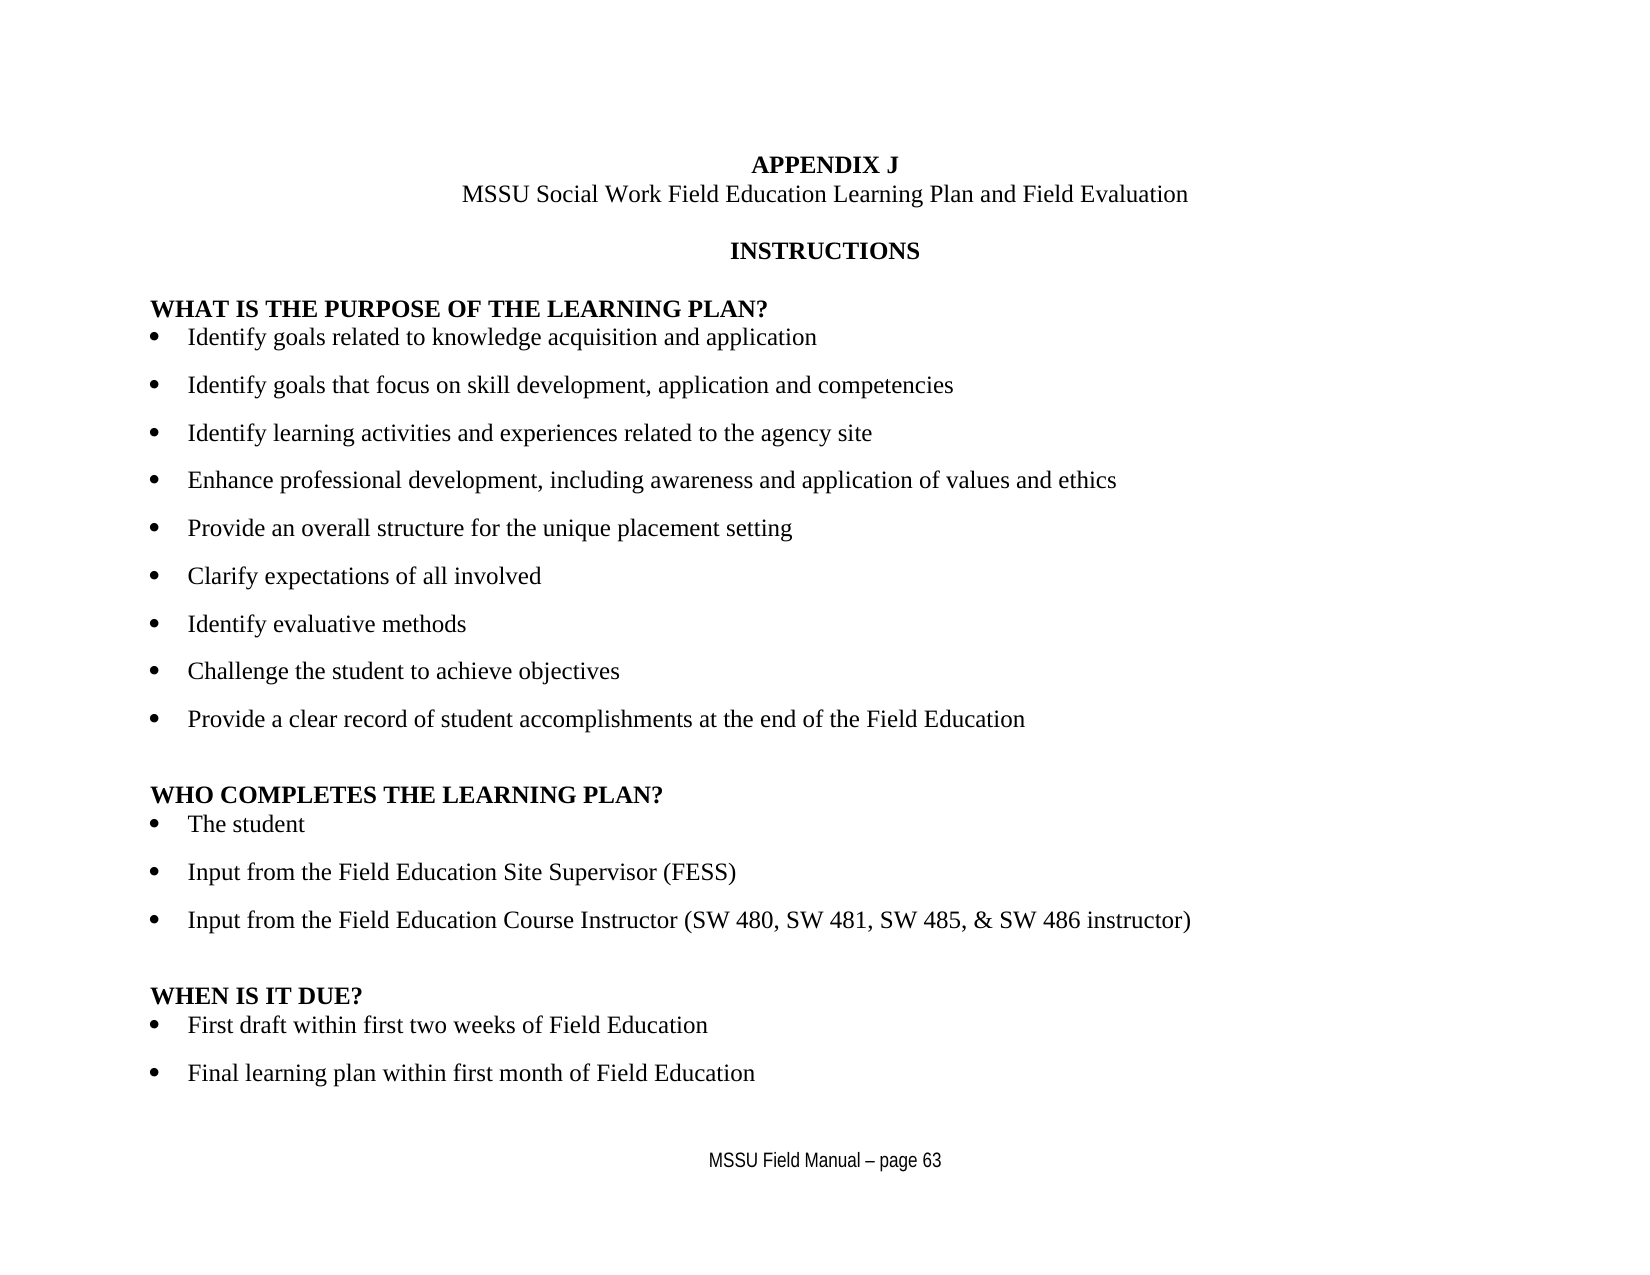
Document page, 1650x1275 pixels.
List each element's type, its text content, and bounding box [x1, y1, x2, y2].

list Provide an overall structure for the unique placement setting [150, 513, 1500, 542]
list Identify goals that focus on skill development, application and competencies [150, 370, 1500, 399]
list Identify learning activities and experiences related to the agency site [150, 418, 1500, 447]
list Input from the Field Education Course Instructor (SW 480, SW 481, SW 485, & SW 486 instructor) [150, 905, 1500, 933]
list Input from the Field Education Site Supervisor (FESS) [150, 857, 1500, 886]
list Enhance professional development, including awareness and application of values and ethics [150, 466, 1500, 494]
list The student [150, 809, 1500, 838]
text WHAT IS THE PURPOSE OF THE LEARNING PLAN? [150, 294, 1500, 322]
list Provide a clear record of student accomplishments at the end of the Field Education [150, 704, 1500, 733]
text WHO COMPLETES THE LEARNING PLAN? [150, 781, 1500, 809]
list Identify evaluative methods [150, 609, 1500, 637]
text APPENDIX J [150, 150, 1500, 179]
text Instructions [150, 236, 1500, 265]
text MSSU Social Work Field Education Learning Plan and Field Evaluation [150, 179, 1500, 207]
text WHEN IS IT DUE? [150, 981, 1500, 1010]
list Clarify expectations of all involved [150, 561, 1500, 590]
list Identify goals related to knowledge acquisition and application [150, 322, 1500, 351]
list First draft within first two weeks of Field Education [150, 1010, 1500, 1039]
list Final learning plan within first month of Field Education [150, 1058, 1500, 1086]
list Challenge the student to achieve objectives [150, 656, 1500, 685]
